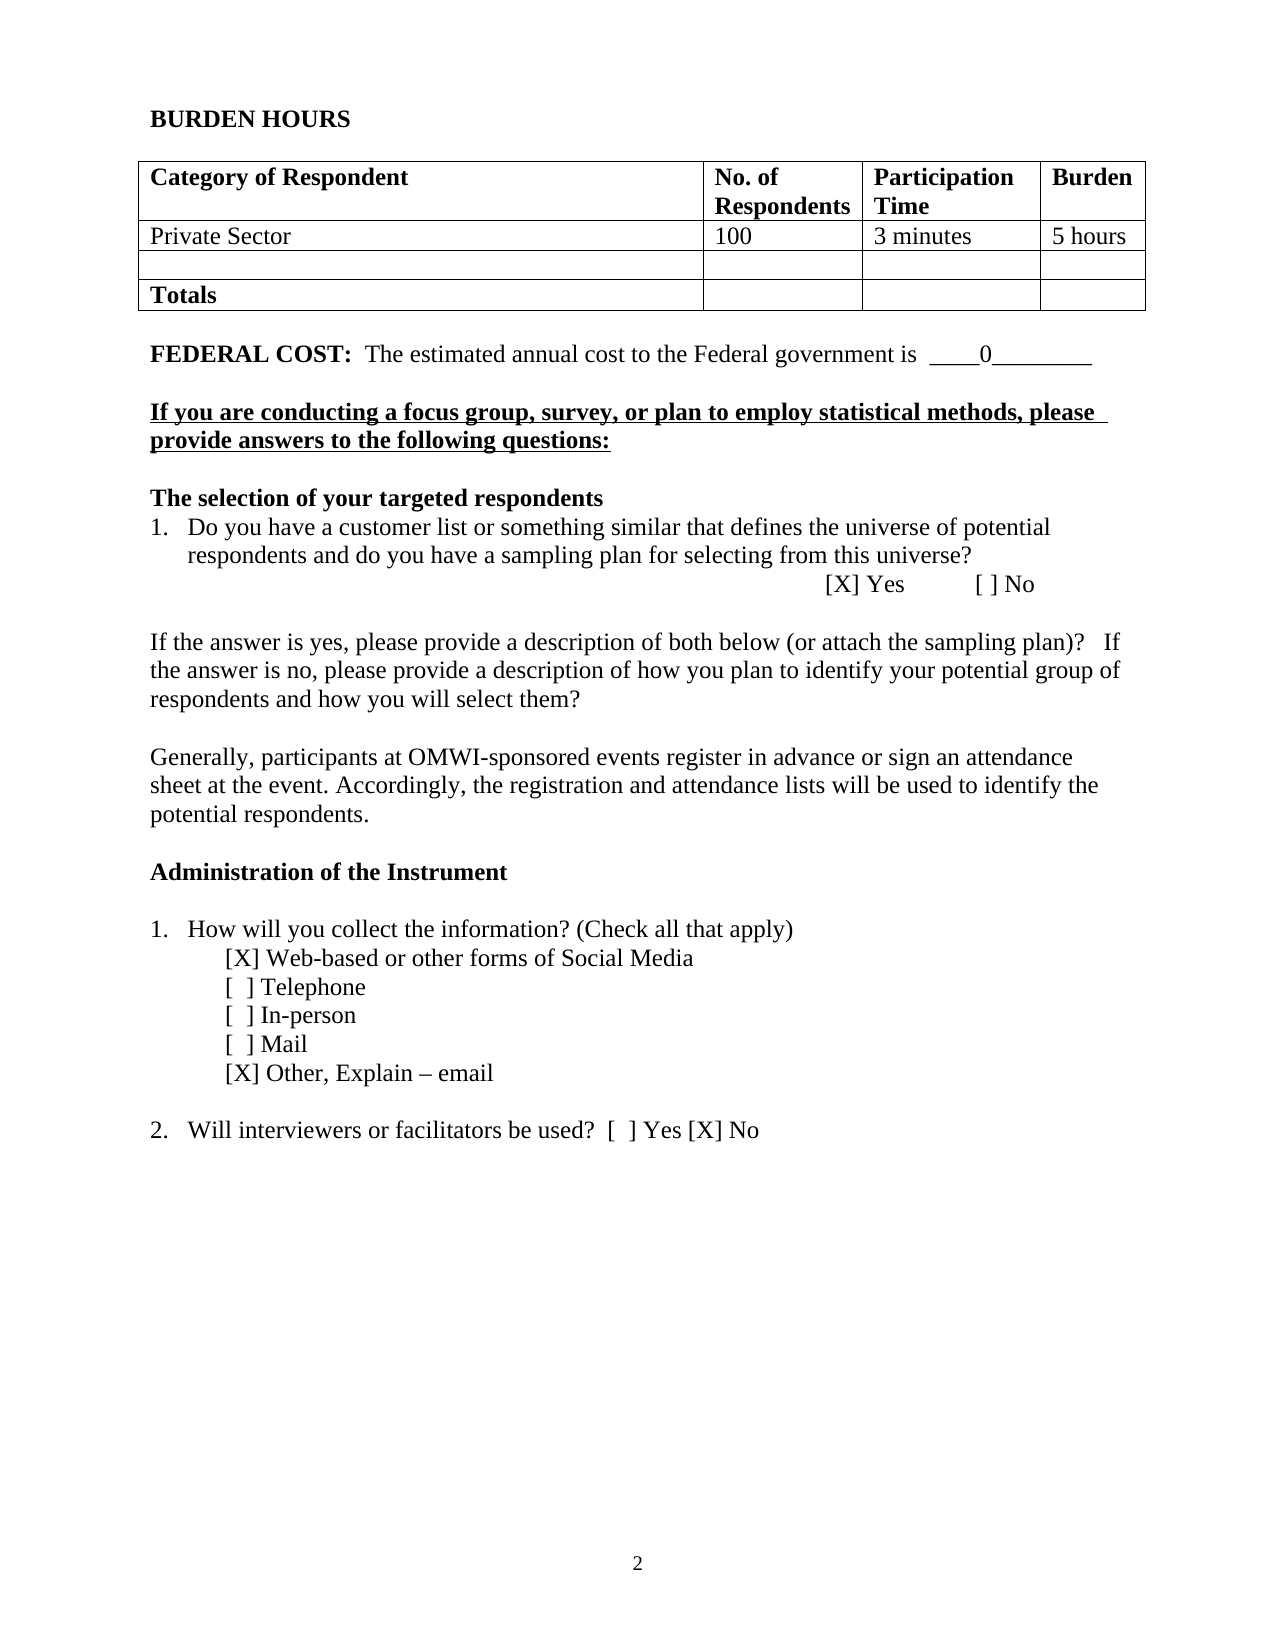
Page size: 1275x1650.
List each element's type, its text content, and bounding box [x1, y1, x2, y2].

text [ ] Mail [225, 1029, 1125, 1058]
text If the answer is yes, please provide a description of both below (or attach the sampling plan)? If the answer is no, please provide a description of how you plan to identify your potential group of respondents and how you will select them? [150, 627, 1125, 713]
text BURDEN HOURS [150, 104, 1125, 132]
list How will you collect the information? (Check all that apply) [150, 914, 1125, 943]
table_cell [1041, 251, 1145, 279]
table_cell 3 minutes [863, 221, 1040, 249]
list Will interviewers or facilitators be used? [ ] Yes [X] No [150, 1116, 1125, 1144]
text [ ] In-person [225, 1001, 1125, 1029]
table_cell [863, 280, 1040, 309]
text [X] Other, Explain – email [225, 1058, 1125, 1087]
text The selection of your targeted respondents [150, 483, 1125, 512]
text Administration of the Instrument [150, 857, 1125, 886]
table_header Participation Time [863, 162, 1040, 220]
table_header No. of Respondents [704, 162, 862, 220]
table_cell 5 hours [1041, 221, 1145, 249]
table_cell [704, 280, 862, 309]
table_cell [863, 251, 1040, 279]
text [X] Web-based or other forms of Social Media [225, 943, 1125, 972]
text Generally, participants at OMWI-sponsored events register in advance or sign an attendance sheet at the event. Accordingly, the registration and attendance lists will be used to identify the potential respondents. [150, 742, 1125, 828]
table_cell Totals [139, 280, 703, 309]
list Do you have a customer list or something similar that defines the universe of potential respondents and do you have a sampling plan for selecting from this universe? [X] Yes [ ] No [150, 512, 1125, 598]
table_cell [704, 251, 862, 279]
table_cell Private Sector [139, 221, 703, 249]
table_cell [1041, 280, 1145, 309]
table_cell 100 [704, 221, 862, 249]
text [ ] Telephone [225, 972, 1125, 1001]
table_cell [139, 251, 703, 279]
table_header Burden [1041, 162, 1145, 220]
text If you are conducting a focus group, survey, or plan to employ statistical methods, please provide answers to the following questions: [150, 397, 1125, 454]
text FEDERAL COST: The estimated annual cost to the Federal government is ____0________ [150, 339, 1125, 368]
table_header Category of Respondent [139, 162, 703, 220]
